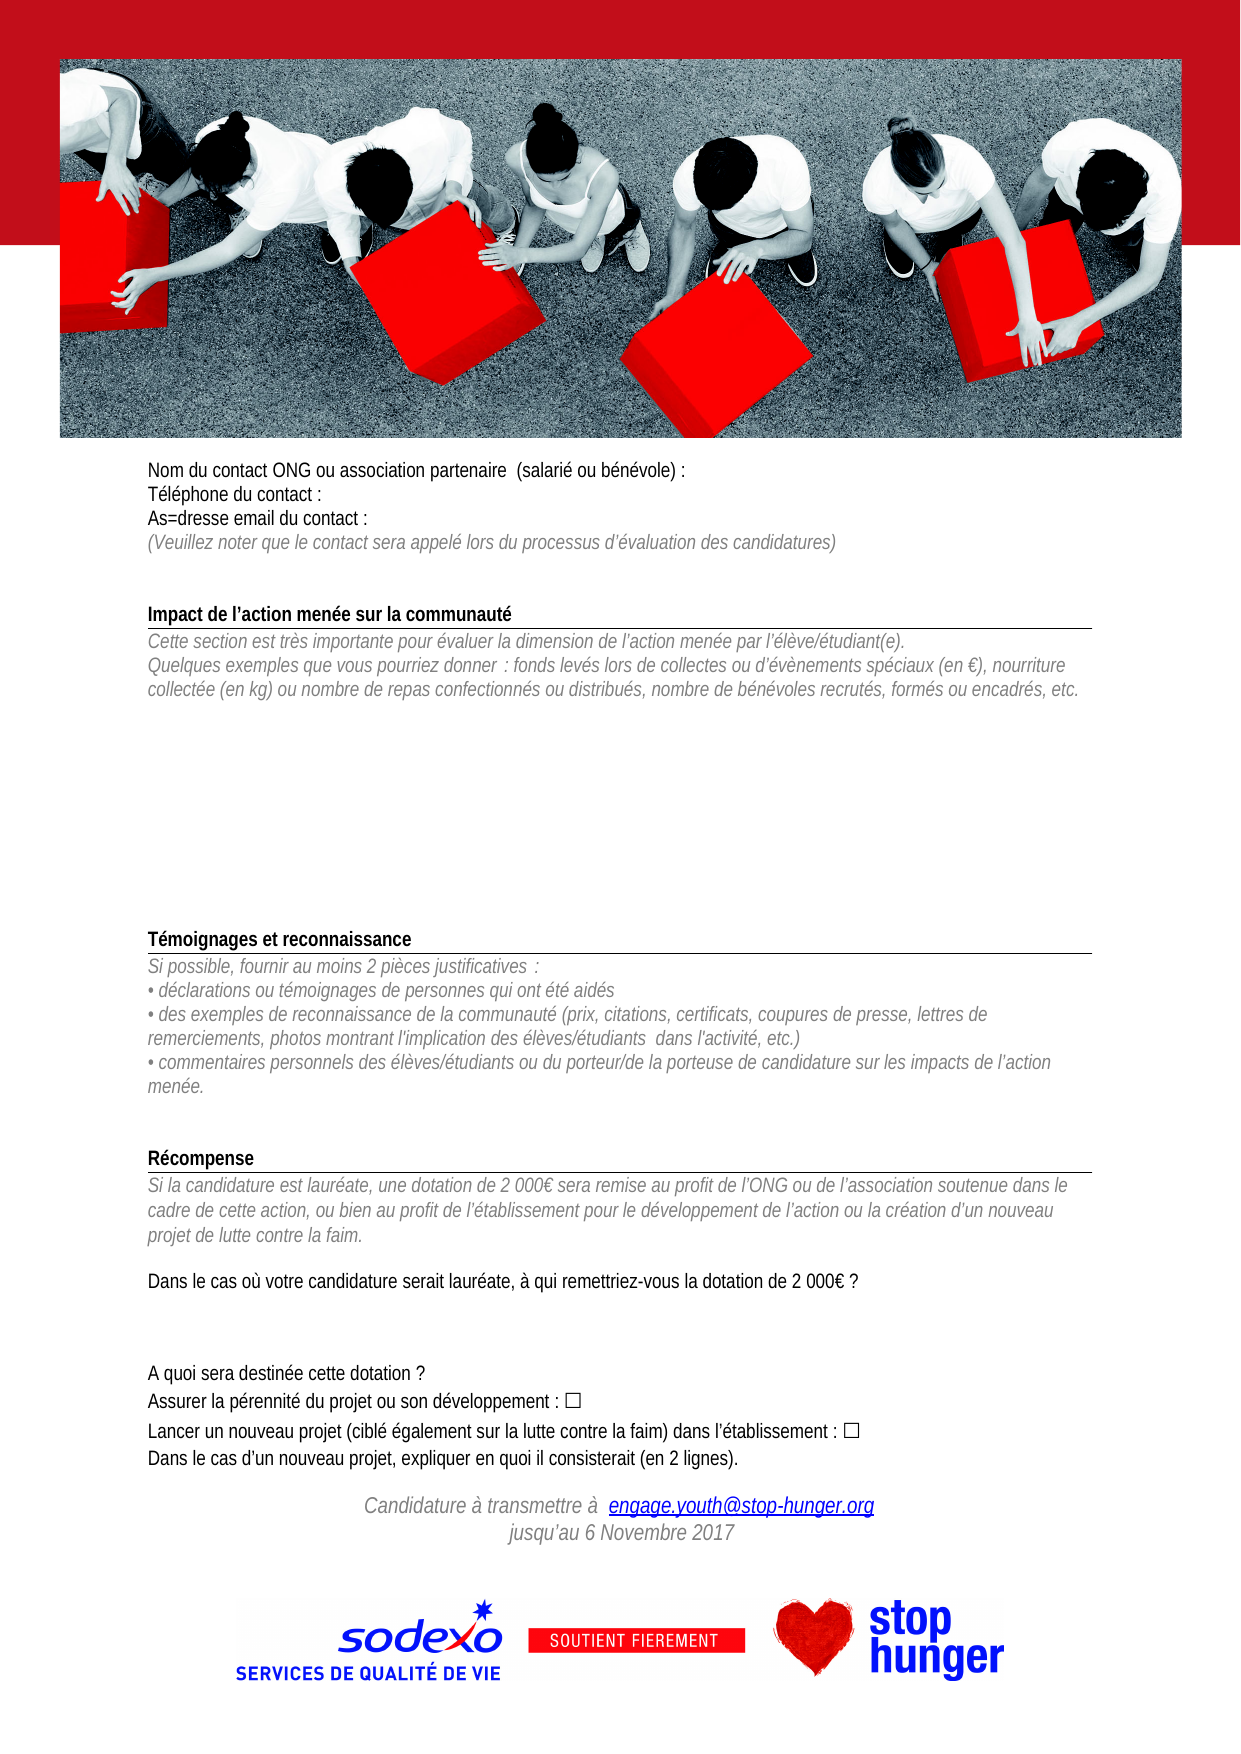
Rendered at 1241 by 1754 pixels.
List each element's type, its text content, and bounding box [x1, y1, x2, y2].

text As=dresse email du contact : [148, 506, 1092, 530]
text Assurer la pérennité du projet ou son développement : [148, 1386, 1092, 1414]
picture [236, 1598, 1004, 1681]
text Dans le cas où votre candidature serait lauréate, à qui remettriez-vous la dotation de 2 000€ ? [148, 1269, 1092, 1293]
text Dans le cas d’un nouveau projet, expliquer en quoi il consisterait (en 2 lignes). [148, 1446, 1092, 1470]
text Téléphone du contact : [148, 482, 1092, 506]
text Nom du contact ONG ou association partenaire (salarié ou bénévole) : [148, 458, 1092, 482]
text (Veuillez noter que le contact sera appelé lors du processus d’évaluation des candidatures) [148, 530, 1092, 554]
text Candidature à transmettre à engage.youth@stop-hunger.org [148, 1492, 1092, 1518]
text jusqu’au 6 Novembre 2017 [148, 1519, 1092, 1546]
text Récompense [148, 1146, 1092, 1172]
text Quelques exemples que vous pourriez donner : fonds levés lors de collectes ou d’évènements spéciaux (en €), nourriture collectée (en kg) ou nombre de repas confectionnés ou distribués, nombre de bénévoles recrutés, formés ou encadrés, etc. [148, 653, 1092, 701]
text Cette section est très importante pour évaluer la dimension de l’action menée par l’élève/étudiant(e). [148, 629, 1092, 653]
text Lancer un nouveau projet (ciblé également sur la lutte contre la faim) dans l’établissement : [148, 1416, 1092, 1444]
text • déclarations ou témoignages de personnes qui ont été aidés [148, 978, 1092, 1002]
text A quoi sera destinée cette dotation ? [148, 1361, 1092, 1385]
text • des exemples de reconnaissance de la communauté (prix, citations, certificats, coupures de presse, lettres de remerciements, photos montrant l'implication des élèves/étudiants dans l'activité, etc.) [148, 1002, 1092, 1050]
text Témoignages et reconnaissance [148, 927, 1092, 953]
text • commentaires personnels des élèves/étudiants ou du porteur/de la porteuse de candidature sur les impacts de l’action menée. [148, 1050, 1092, 1098]
text Si la candidature est lauréate, une dotation de 2 000€ sera remise au profit de l’ONG ou de l’association soutenue dans le cadre de cette action, ou bien au profit de l’établissement pour le développement de l’action ou la création d’un nouveau projet de lutte contre la faim. [148, 1173, 1092, 1247]
text Impact de l’action menée sur la communauté [148, 602, 1092, 628]
text Si possible, fournir au moins 2 pièces justificatives : [148, 954, 1092, 978]
picture [59, 59, 1182, 438]
